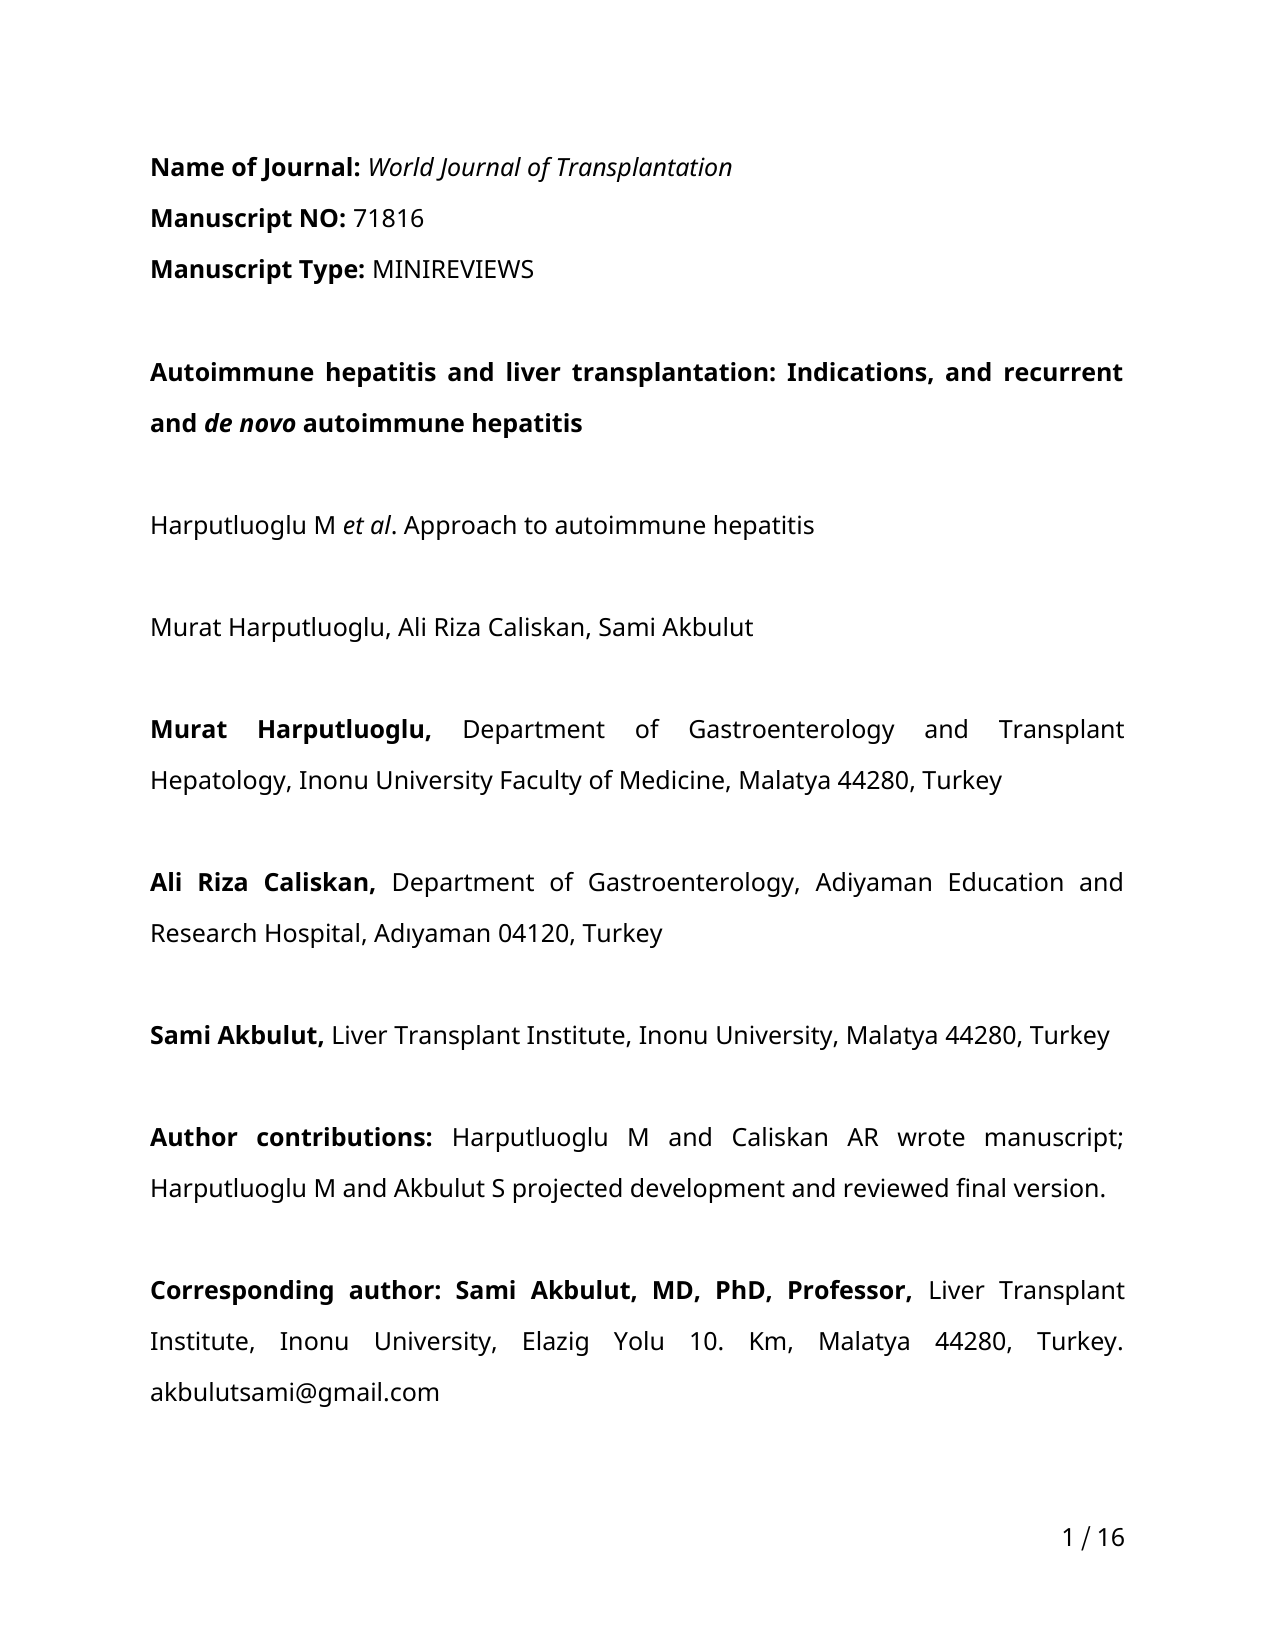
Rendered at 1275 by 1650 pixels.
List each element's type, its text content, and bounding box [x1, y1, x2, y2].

text Name of Journal: World Journal of Transplantation [150, 150, 1125, 184]
text Ali Riza Caliskan, Department of Gastroenterology, Adiyaman Education and Research Hospital, Adıyaman 04120, Turkey [150, 864, 1125, 950]
text Murat Harputluoglu, Ali Riza Caliskan, Sami Akbulut [150, 609, 1125, 643]
text Autoimmune hepatitis and liver transplantation: Indications, and recurrent and de novo autoimmune hepatitis [150, 354, 1125, 439]
text Sami Akbulut, Liver Transplant Institute, Inonu University, Malatya 44280, Turkey [150, 1018, 1125, 1052]
text Author contributions: Harputluoglu M and Caliskan AR wrote manuscript; Harputluoglu M and Akbulut S projected development and reviewed final version. [150, 1120, 1125, 1205]
text Murat Harputluoglu, Department of Gastroenterology and Transplant Hepatology, Inonu University Faculty of Medicine, Malatya 44280, Turkey [150, 711, 1125, 797]
text Harputluoglu M et al. Approach to autoimmune hepatitis [150, 507, 1125, 541]
text Manuscript Type: MINIREVIEWS [150, 252, 1125, 286]
text Corresponding author: Sami Akbulut, MD, PhD, Professor, Liver Transplant Institute, Inonu University, Elazig Yolu 10. Km, Malatya 44280, Turkey. akbulutsami@gmail.com [150, 1273, 1125, 1409]
text Manuscript NO: 71816 [150, 201, 1125, 235]
